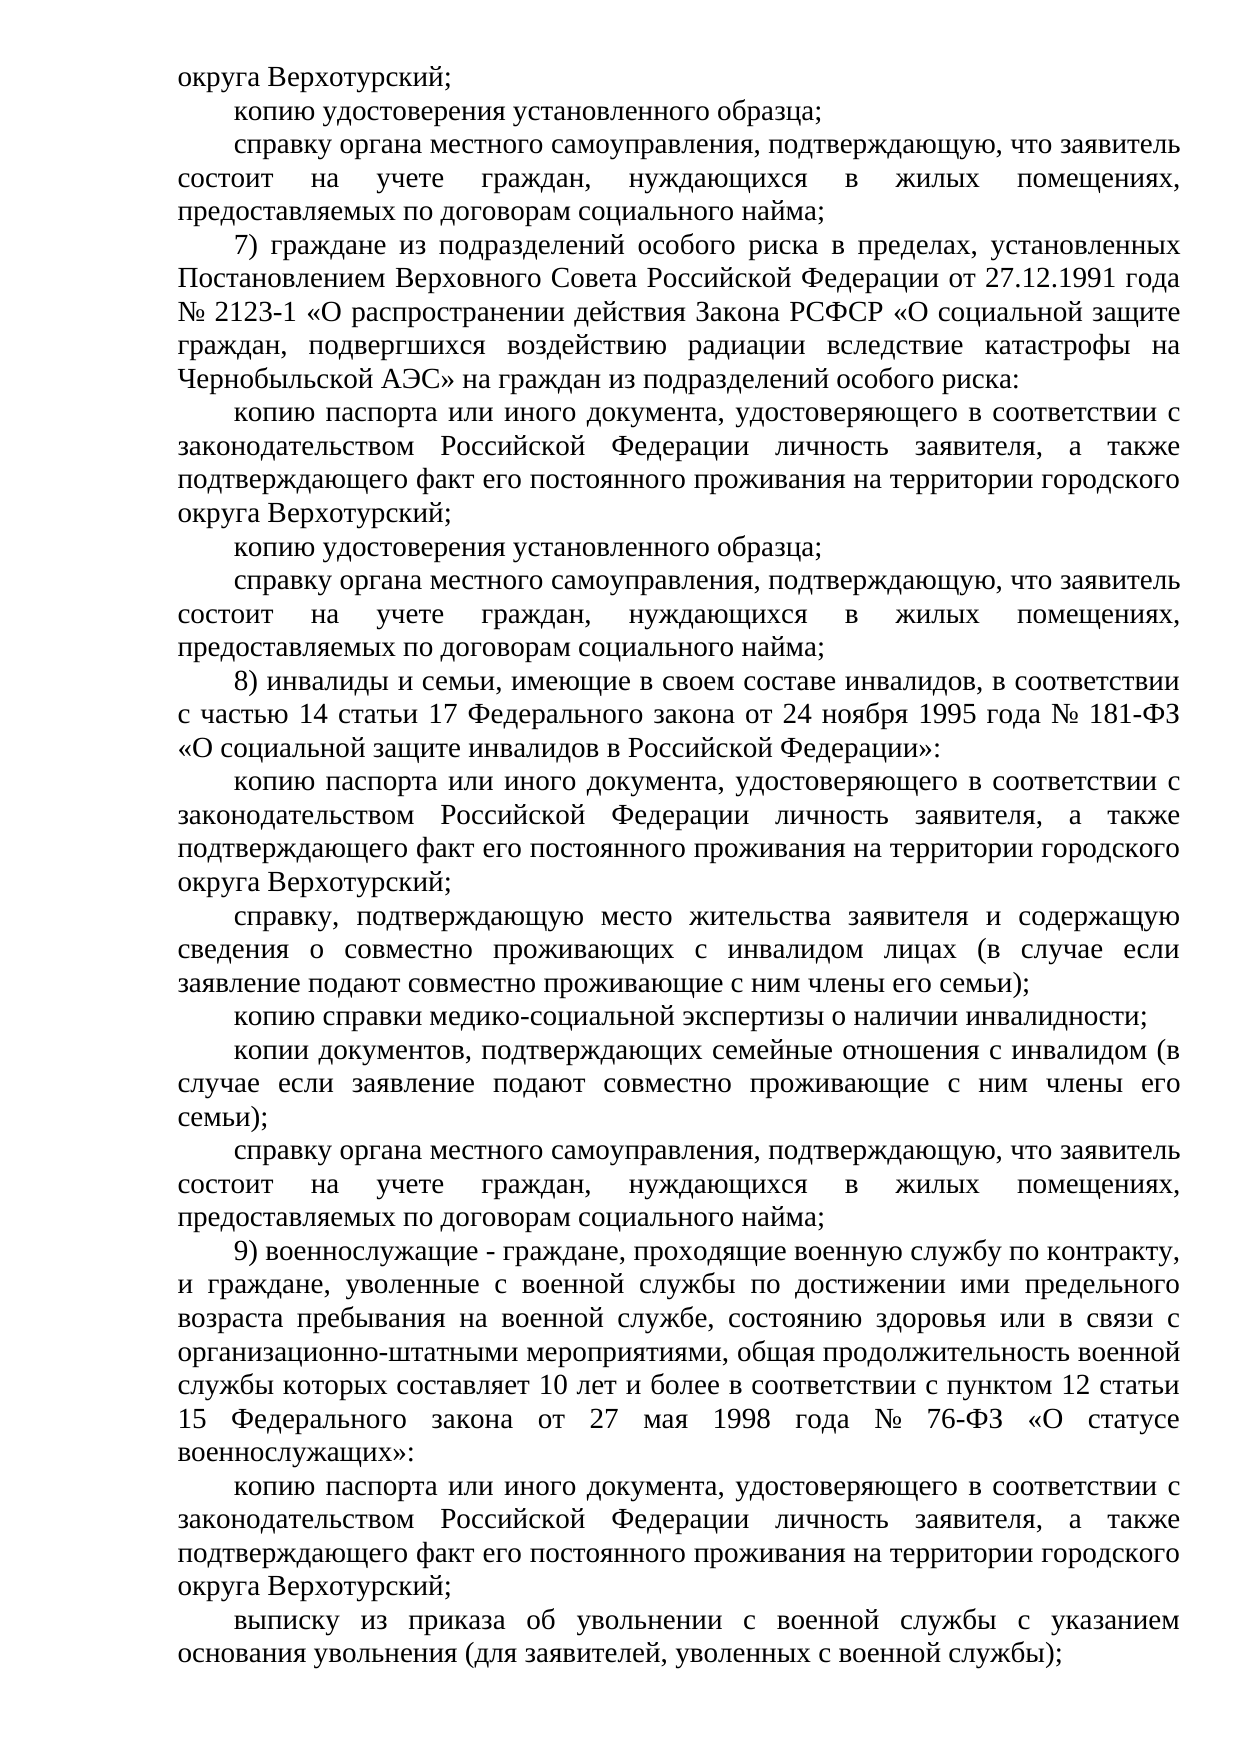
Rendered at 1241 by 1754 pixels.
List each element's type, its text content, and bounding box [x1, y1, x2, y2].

text 7) граждане из подразделений особого риска в пределах, установленных Постановлением Верховного Совета Российской Федерации от 27.12.1991 года № 2123-1 «О распространении действия Закона РСФСР «О социальной защите граждан, подвергшихся воздействию радиации вследствие катастрофы на Чернобыльской АЭС» на граждан из подразделений особого риска: [177, 227, 1181, 394]
text копию удостоверения установленного образца; [177, 529, 1181, 562]
text выписку из приказа об увольнении с военной службы с указанием основания увольнения (для заявителей, уволенных с военной службы); [177, 1602, 1181, 1669]
text копии документов, подтверждающих семейные отношения с инвалидом (в случае если заявление подают совместно проживающие с ним члены его семьи); [177, 1032, 1181, 1132]
text справку, подтверждающую место жительства заявителя и содержащую сведения о совместно проживающих с инвалидом лицах (в случае если заявление подают совместно проживающие с ним члены его семьи); [177, 898, 1181, 998]
text 9) военнослужащие - граждане, проходящие военную службу по контракту, и граждане, уволенные с военной службы по достижении ими предельного возраста пребывания на военной службе, состоянию здоровья или в связи с организационно-штатными мероприятиями, общая продолжительность военной службы которых составляет 10 лет и более в соответствии с пунктом 12 статьи 15 Федерального закона от 27 мая 1998 года № 76-ФЗ «О статусе военнослужащих»: [177, 1233, 1181, 1468]
text 8) инвалиды и семьи, имеющие в своем составе инвалидов, в соответствии с частью 14 статьи 17 Федерального закона от 24 ноября 1995 года № 181-ФЗ «О социальной защите инвалидов в Российской Федерации»: [177, 663, 1181, 763]
text копию справки медико-социальной экспертизы о наличии инвалидности; [177, 998, 1181, 1032]
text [177, 59, 1181, 93]
text копию удостоверения установленного образца; [177, 93, 1181, 126]
